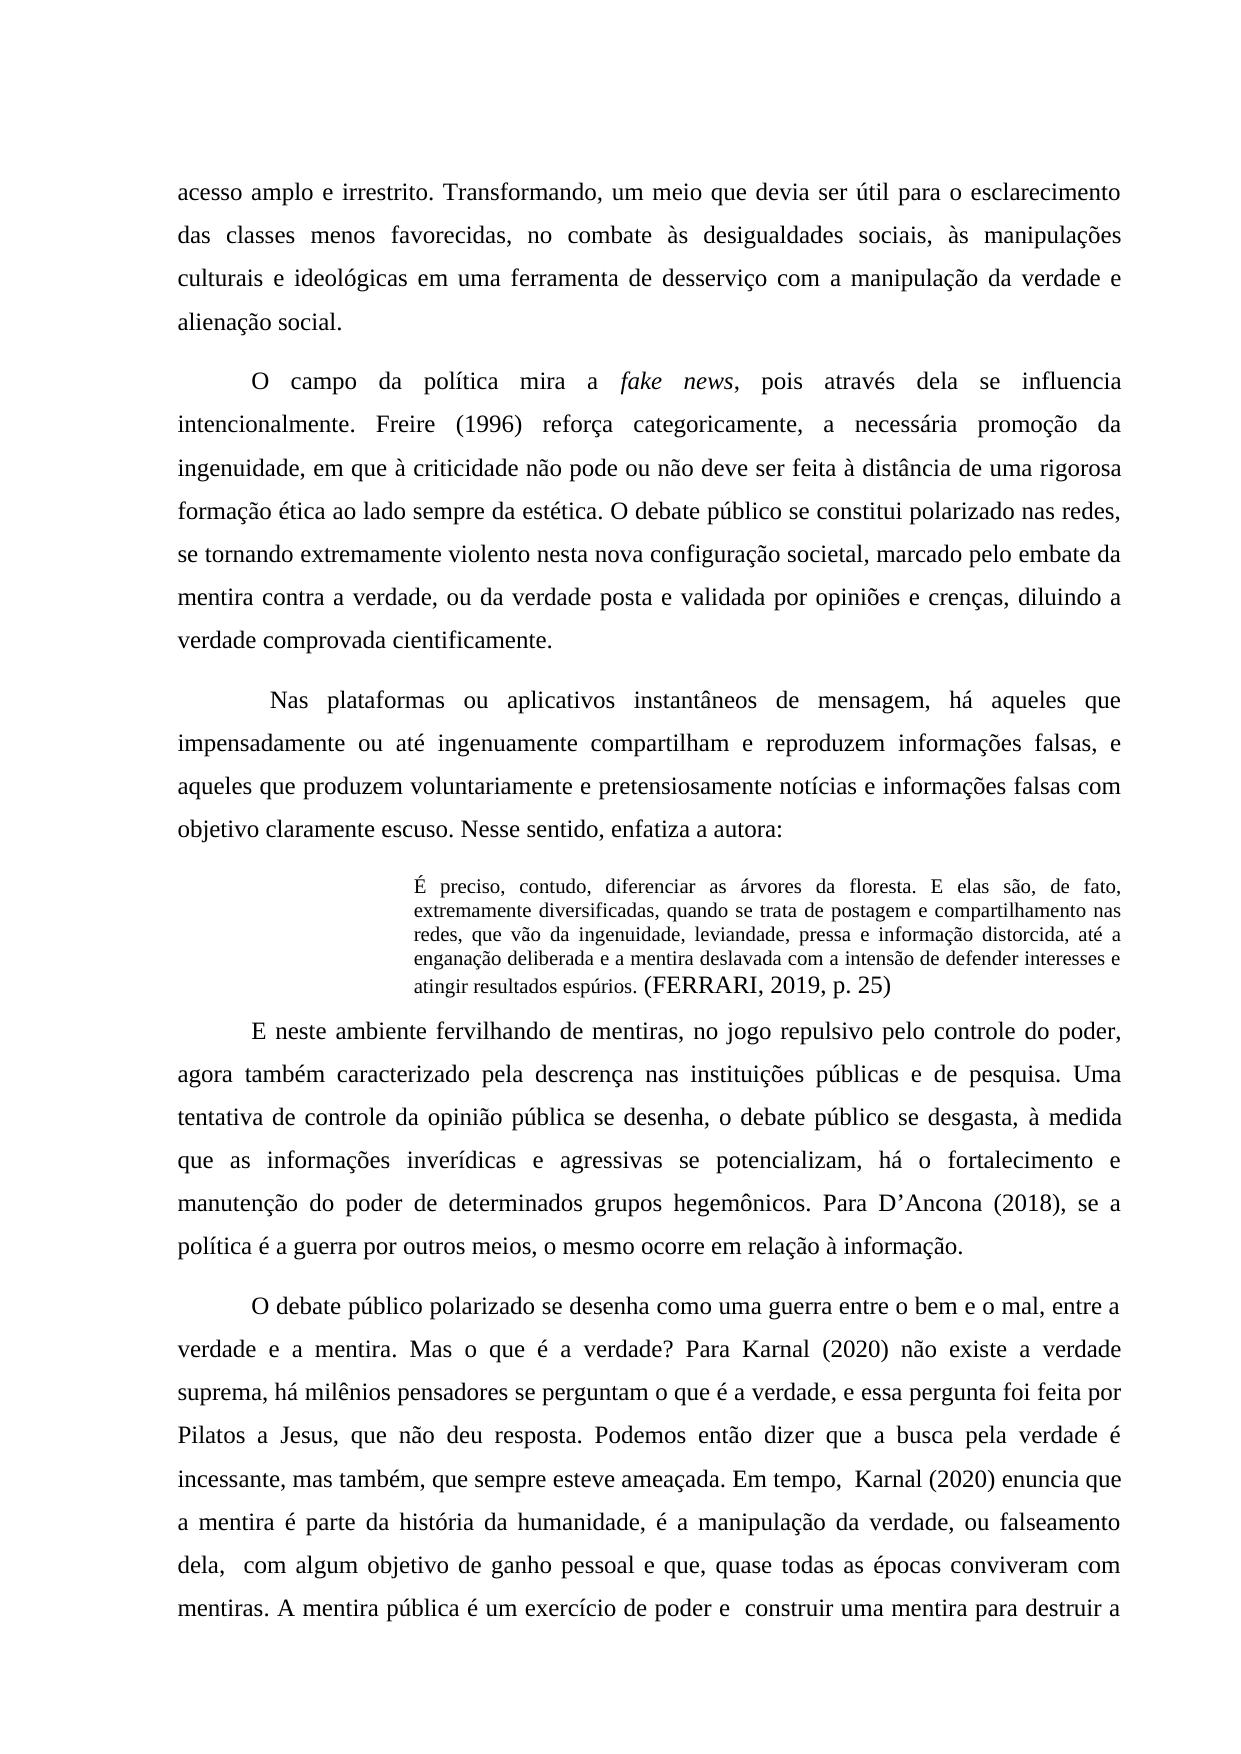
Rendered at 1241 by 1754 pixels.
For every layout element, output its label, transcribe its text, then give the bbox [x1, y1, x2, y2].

text E neste ambiente fervilhando de mentiras, no jogo repulsivo pelo controle do poder, agora também caracterizado pela descrença nas instituições públicas e de pesquisa. Uma tentativa de controle da opinião pública se desenha, o debate público se desgasta, à medida que as informações inverídicas e agressivas se potencializam, há o fortalecimento e manutenção do poder de determinados grupos hegemônicos. Para D’Ancona (2018), se a política é a guerra por outros meios, o mesmo ocorre em relação à informação. [177, 1016, 1122, 1260]
text Nas plataformas ou aplicativos instantâneos de mensagem, há aqueles que impensadamente ou até ingenuamente compartilham e reproduzem informações falsas, e aqueles que produzem voluntariamente e pretensiosamente notícias e informações falsas com objetivo claramente escuso. Nesse sentido, enfatiza a autora: [177, 685, 1122, 843]
text É preciso, contudo, diferenciar as árvores da floresta. E elas são, de fato, extremamente diversificadas, quando se trata de postagem e compartilhamento nas redes, que vão da ingenuidade, leviandade, pressa e informação distorcida, até a enganação deliberada e a mentira deslavada com a intensão de defender interesses e atingir resultados espúrios. (FERRARI, 2019, p. 25) [413, 874, 1122, 999]
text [177, 177, 1122, 335]
text O campo da política mira a fake news, pois através dela se influencia intencionalmente. Freire (1996) reforça categoricamente, a necessária promoção da ingenuidade, em que à criticidade não pode ou não deve ser feita à distância de uma rigorosa formação ética ao lado sempre da estética. O debate público se constitui polarizado nas redes, se tornando extremamente violento nesta nova configuração societal, marcado pelo embate da mentira contra a verdade, ou da verdade posta e validada por opiniões e crenças, diluindo a verdade comprovada cientificamente. [177, 366, 1122, 654]
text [177, 1291, 1122, 1622]
